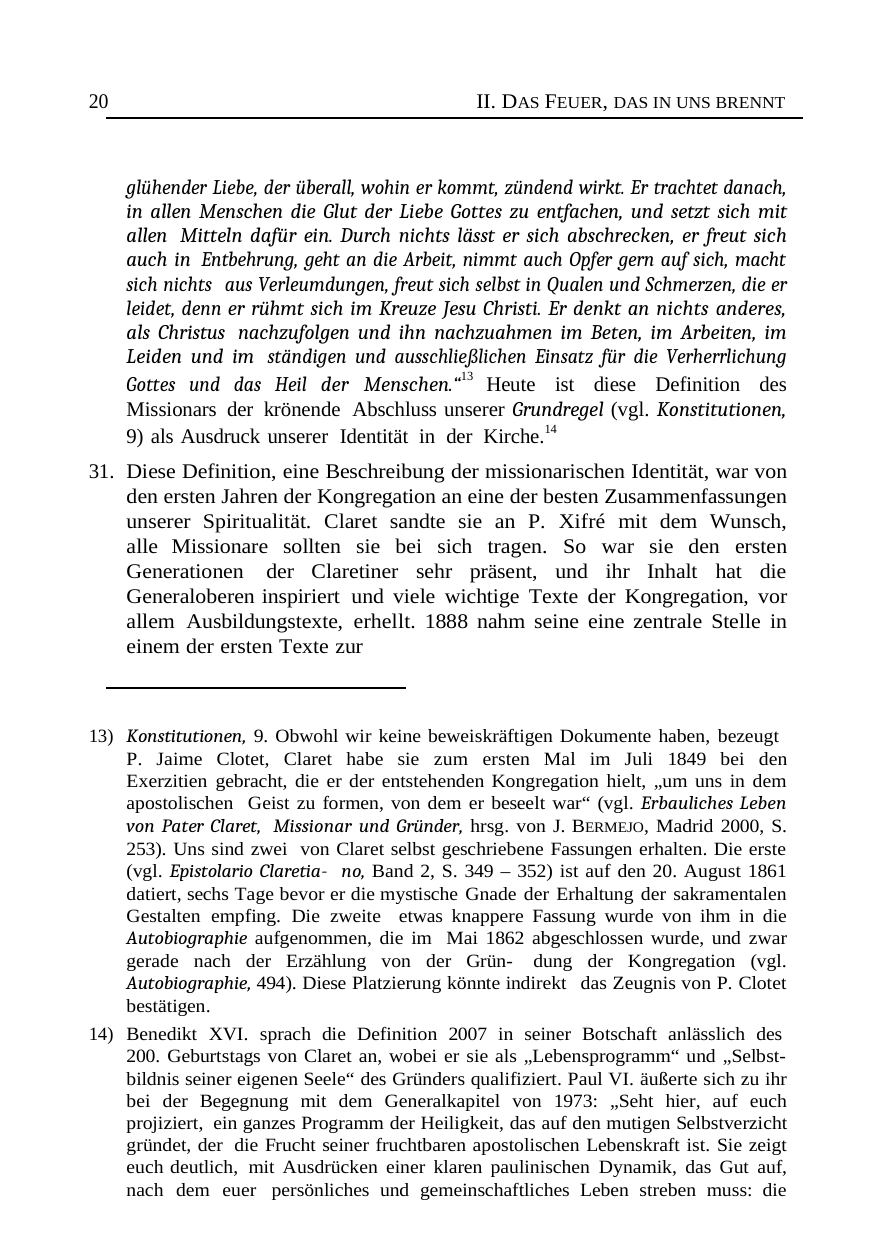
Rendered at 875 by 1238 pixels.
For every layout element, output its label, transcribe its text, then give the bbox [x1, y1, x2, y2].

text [126, 1045, 787, 1200]
list Benedikt XVI. sprach die Definition 2007 in seiner Botschaft anlässlich des [88, 1023, 799, 1044]
text glühender Liebe, der überall, wohin er kommt, zündend wirkt. Er trachtet danach, in allen Menschen die Glut der Liebe Gottes zu entfachen, und setzt sich mit allen Mitteln dafür ein. Durch nichts lässt er sich abschrecken, er freut sich auch in Entbehrung, geht an die Arbeit, nimmt auch Opfer gern auf sich, macht sich nichts aus Verleumdungen, freut sich selbst in Qualen und Schmerzen, die er leidet, denn er rühmt sich im Kreuze Jesu Christi. Er denkt an nichts anderes, als Christus nachzufolgen und ihn nachzuahmen im Beten, im Arbeiten, im Leiden und im ständigen und ausschließlichen Einsatz für die Verherrlichung Gottes und das Heil der Menschen.“13 Heute ist diese Definition des Missionars der krönende Abschluss unserer Grundregel (vgl. Konstitutionen, 9) als Ausdruck unserer Identität in der Kirche.14 [126, 176, 787, 448]
text 20 II. DAS FEUER, DAS IN UNS BRENNT [88, 89, 799, 113]
list Konstitutionen, 9. Obwohl wir keine beweiskräftigen Dokumente haben, bezeugt [88, 724, 799, 747]
text P. Jaime Clotet, Claret habe sie zum ersten Mal im Juli 1849 bei den Exerzitien gebracht, die er der entstehenden Kongregation hielt, „um uns in dem apostolischen Geist zu formen, von dem er beseelt war“ (vgl. Erbauliches Leben von Pater Claret, Missionar und Gründer, hrsg. von J. BERMEJO, Madrid 2000, S. 253). Uns sind zwei von Claret selbst geschriebene Fassungen erhalten. Die erste (vgl. Epistolario Claretia- no, Band 2, S. 349 – 352) ist auf den 20. August 1861 datiert, sechs Tage bevor er die mystische Gnade der Erhaltung der sakramentalen Gestalten empfing. Die zweite etwas knappere Fassung wurde von ihm in die Autobiographie aufgenommen, die im Mai 1862 abgeschlossen wurde, und zwar gerade nach der Erzählung von der Grün- dung der Kongregation (vgl. Autobiographie, 494). Diese Platzierung könnte indirekt das Zeugnis von P. Clotet bestätigen. [126, 747, 787, 1016]
list Diese Definition, eine Beschreibung der missionarischen Identität, war von den ersten Jahren der Kongregation an eine der besten Zusammenfassungen unserer Spiritualität. Claret sandte sie an P. Xifré mit dem Wunsch, alle Missionare sollten sie bei sich tragen. So war sie den ersten Generationen der Claretiner sehr präsent, und ihr Inhalt hat die Generaloberen inspiriert und viele wichtige Texte der Kongregation, vor allem Ausbildungstexte, erhellt. 1888 nahm seine eine zentrale Stelle in einem der ersten Texte zur [88, 459, 787, 658]
